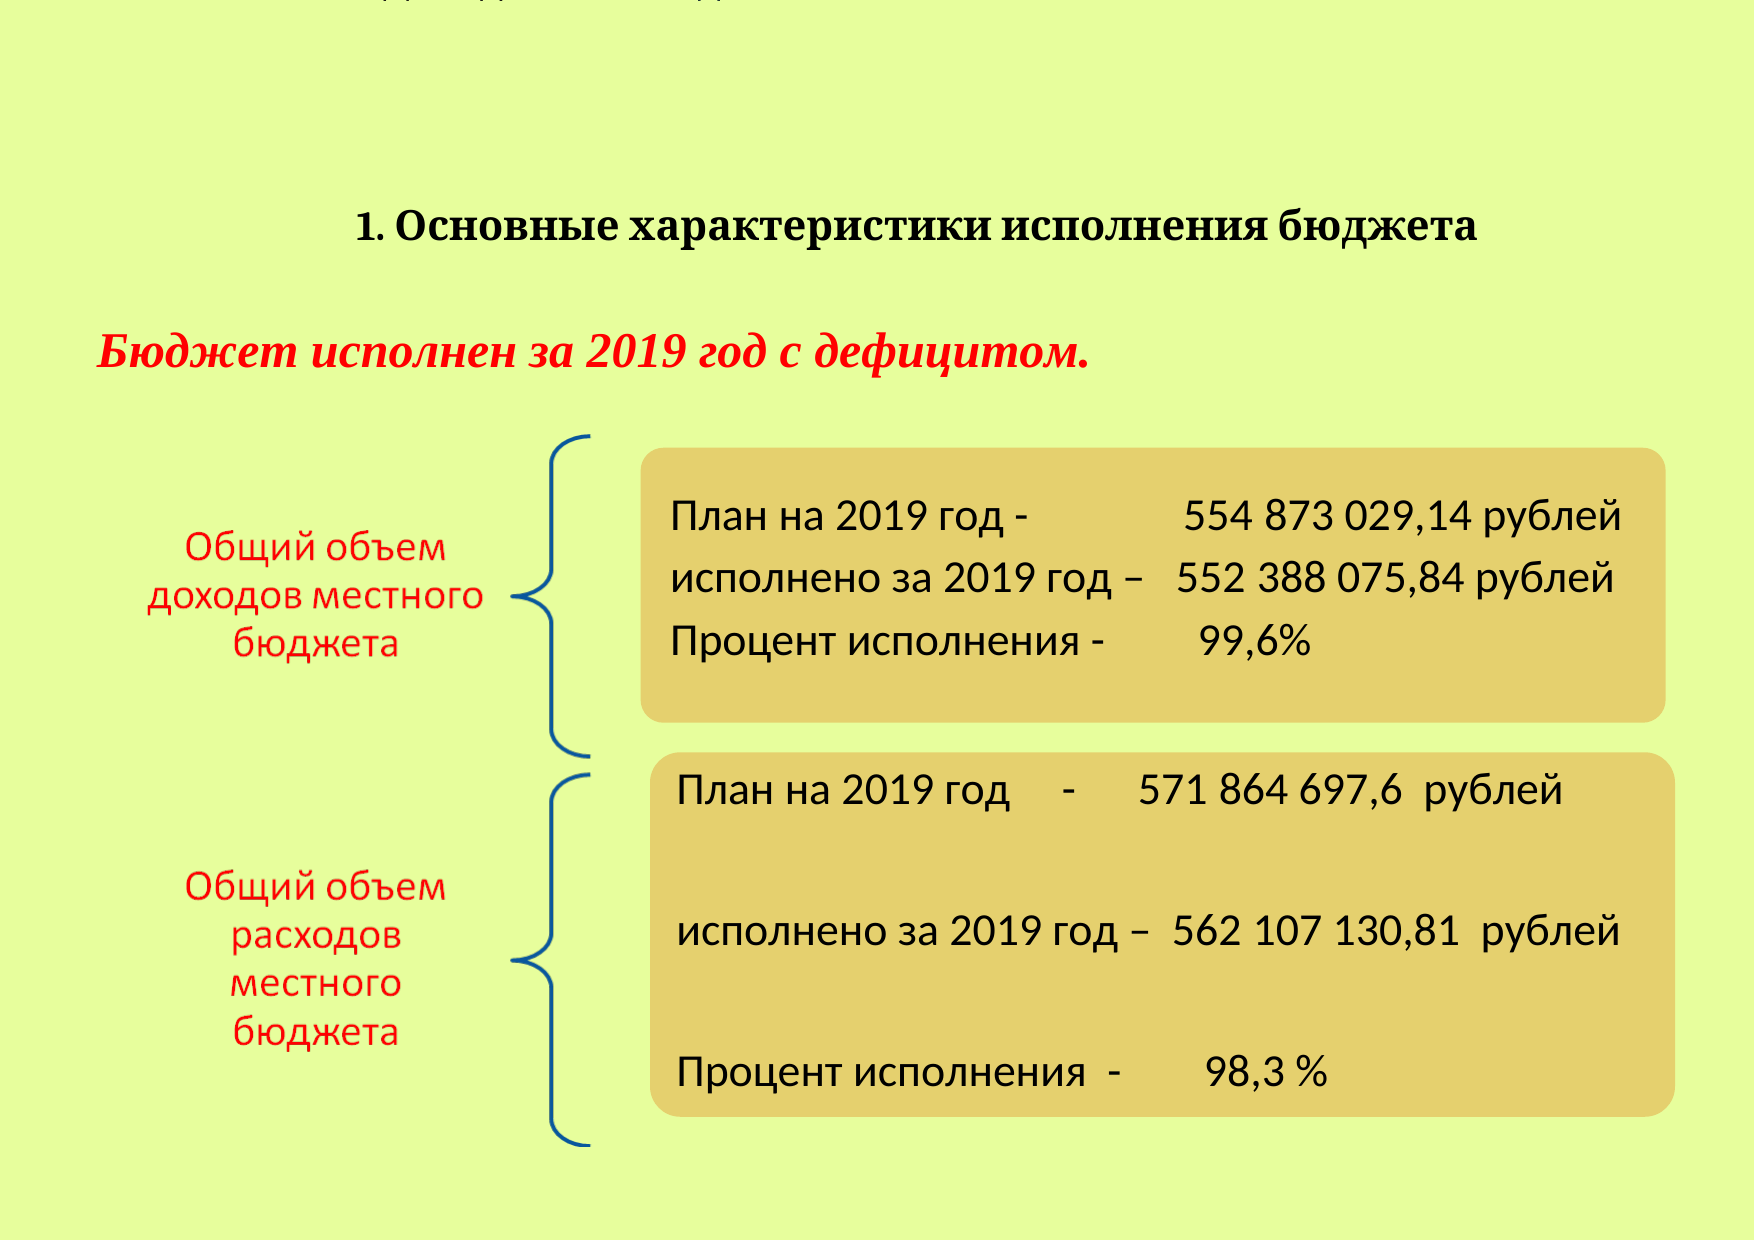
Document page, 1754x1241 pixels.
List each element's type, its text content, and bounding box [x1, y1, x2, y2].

list 1. Основные характеристики исполнения бюджета [140, 203, 1695, 251]
picture [145, 434, 605, 1147]
table_header [236, 1073, 1213, 1159]
text Бюджет исполнен за 2019 год с дефицитом. [97, 279, 1695, 378]
